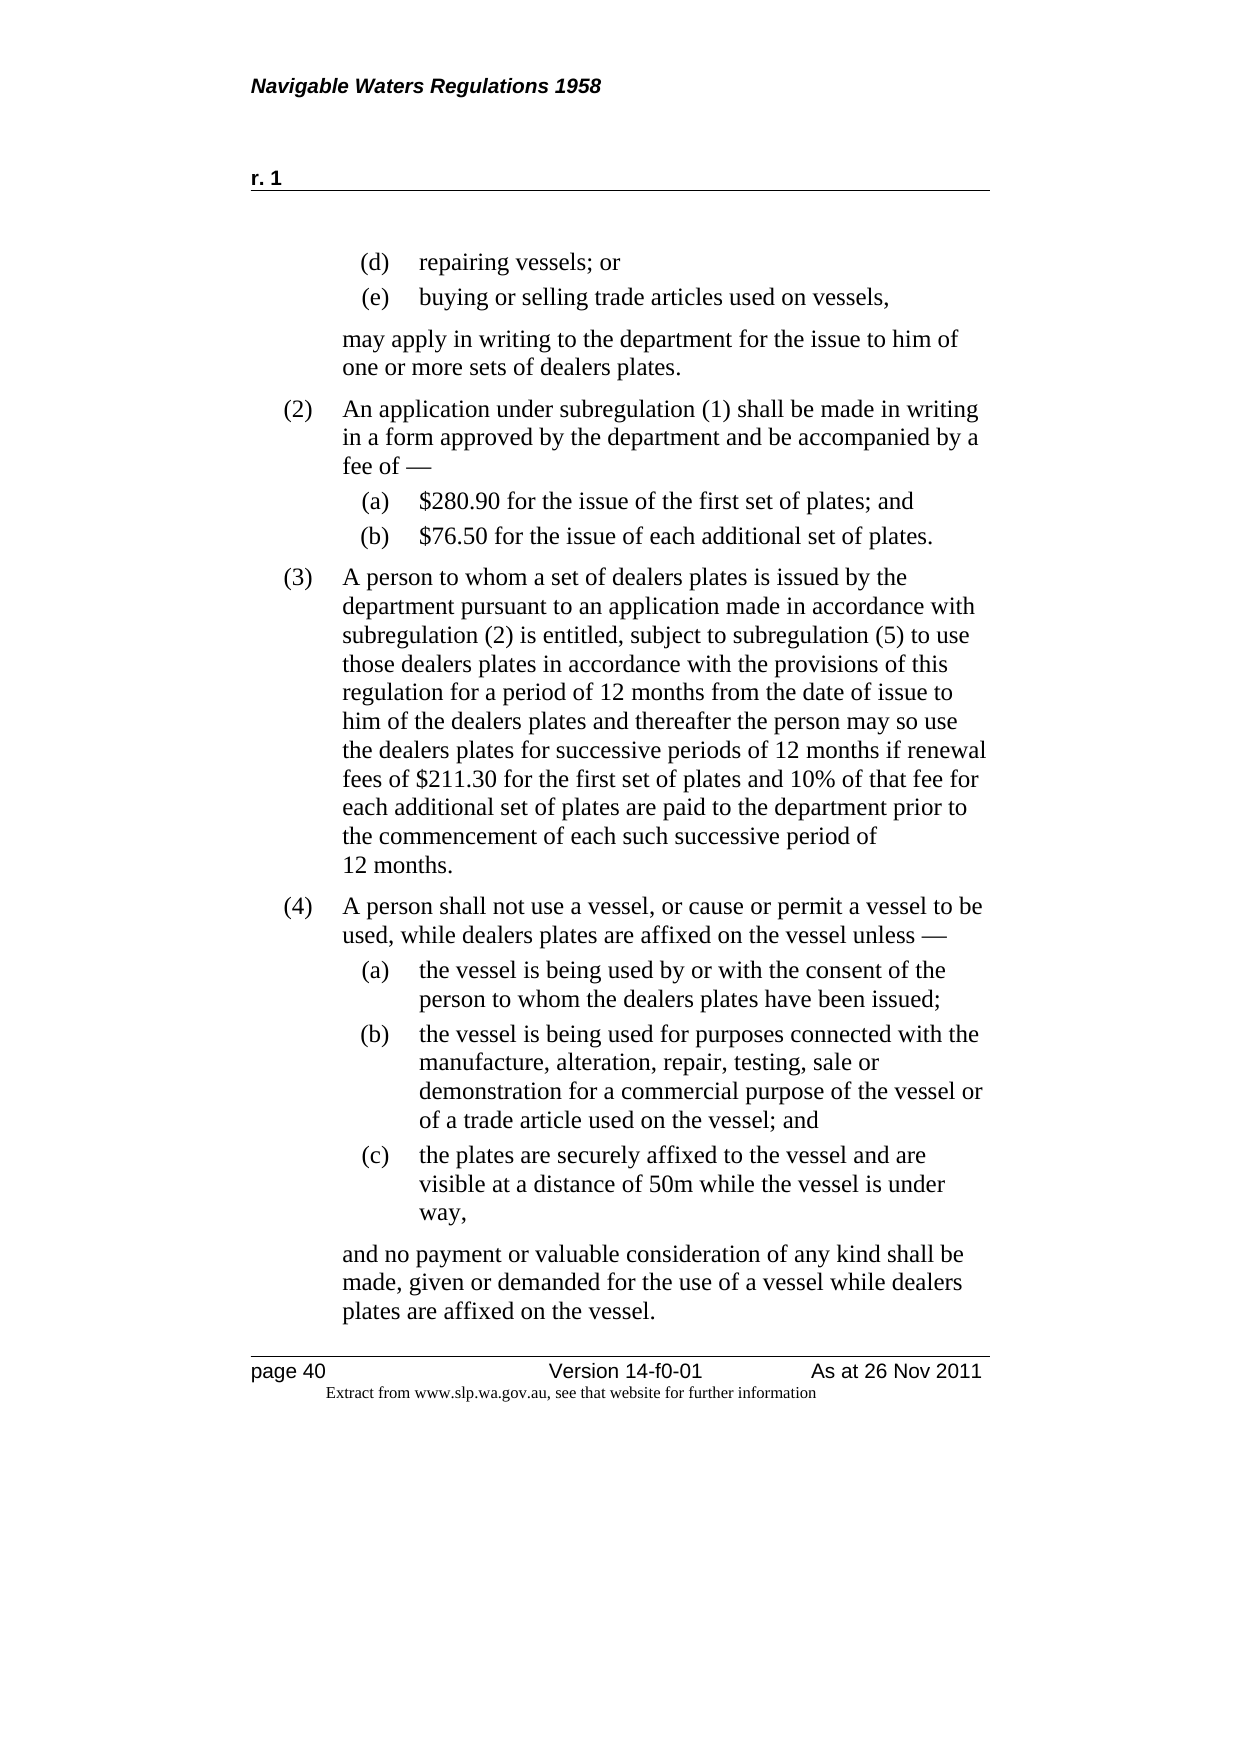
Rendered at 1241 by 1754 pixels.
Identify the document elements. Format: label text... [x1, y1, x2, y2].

text (2) An application under subregulation (1) shall be made in writing in a form approved by the department and be accompanied by a fee of — [251, 394, 990, 480]
text (a) $280.90 for the issue of the first set of plates; and [251, 486, 990, 515]
text (d) repairing vessels; or [251, 247, 990, 276]
text (e) buying or selling trade articles used on vessels, [251, 282, 990, 311]
text (b) $76.50 for the issue of each additional set of plates. [251, 521, 990, 550]
text and no payment or valuable consideration of any kind shall be made, given or demanded for the use of a vessel while dealers plates are affixed on the vessel. [251, 1239, 990, 1325]
text (a) the vessel is being used by or with the consent of the person to whom the dealers plates have been issued; [251, 955, 990, 1012]
text (4) A person shall not use a vessel, or cause or permit a vessel to be used, while dealers plates are affixed on the vessel unless — [251, 891, 990, 949]
text (c) the plates are securely affixed to the vessel and are visible at a distance of 50m while the vessel is under way, [251, 1140, 990, 1226]
text (3) A person to whom a set of dealers plates is issued by the department pursuant to an application made in accordance with subregulation (2) is entitled, subject to subregulation (5) to use those dealers plates in accordance with the provisions of this regulation for a period of 12 months from the date of issue to him of the dealers plates and thereafter the person may so use the dealers plates for successive periods of 12 months if renewal fees of $211.30 for the first set of plates and 10% of that fee for each additional set of plates are paid to the department prior to the commencement of each such successive period of 12 months. [251, 562, 990, 879]
text (b) the vessel is being used for purposes connected with the manufacture, alteration, repair, testing, sale or demonstration for a commercial purpose of the vessel or of a trade article used on the vessel; and [251, 1019, 990, 1134]
text may apply in writing to the department for the issue to him of one or more sets of dealers plates. [251, 324, 990, 381]
